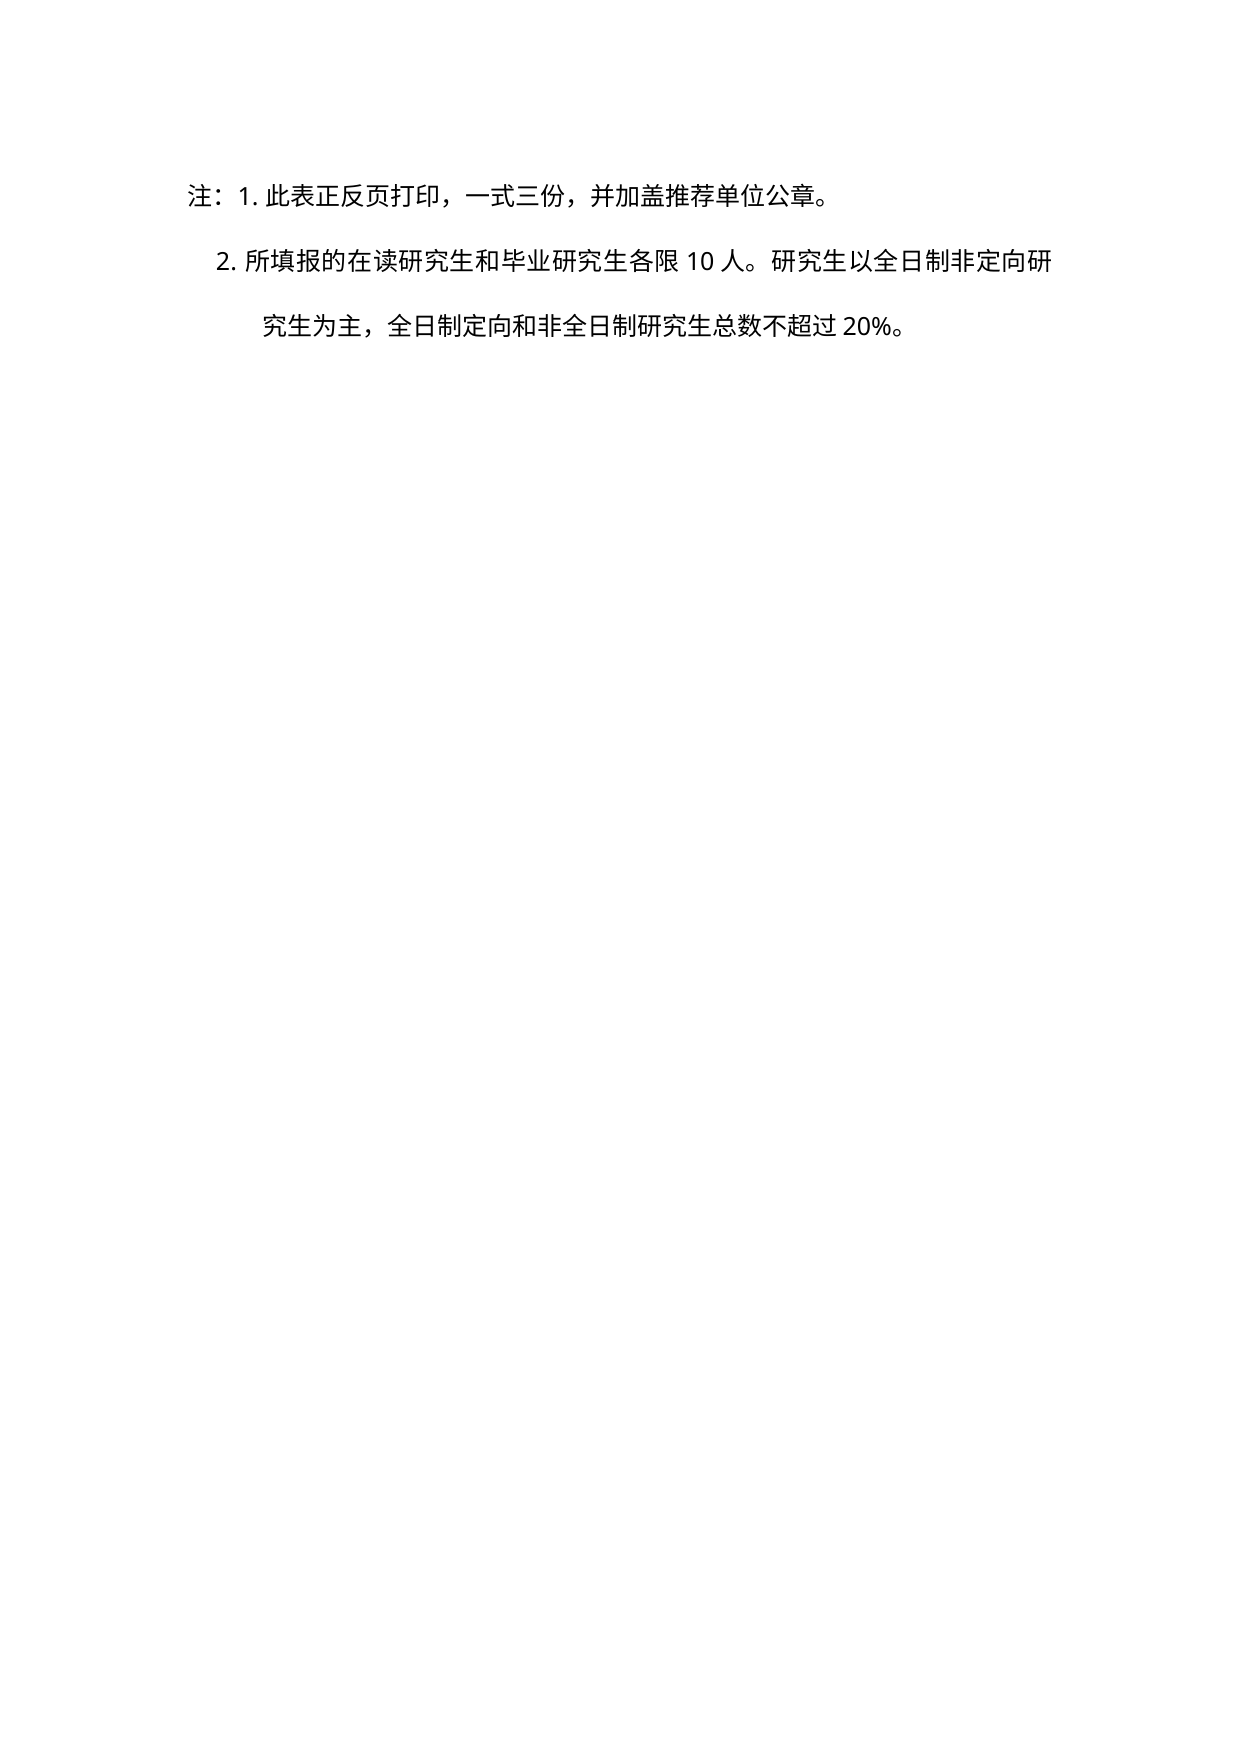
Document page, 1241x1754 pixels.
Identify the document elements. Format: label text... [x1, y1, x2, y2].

text 2. 所填报的在读研究生和毕业研究生各限10人。研究生以全日制非定向研究生为主，全日制定向和非全日制研究生总数不超过20%。 [187, 227, 1053, 357]
text 注：1. 此表正反页打印，一式三份，并加盖推荐单位公章。 [187, 162, 1053, 227]
